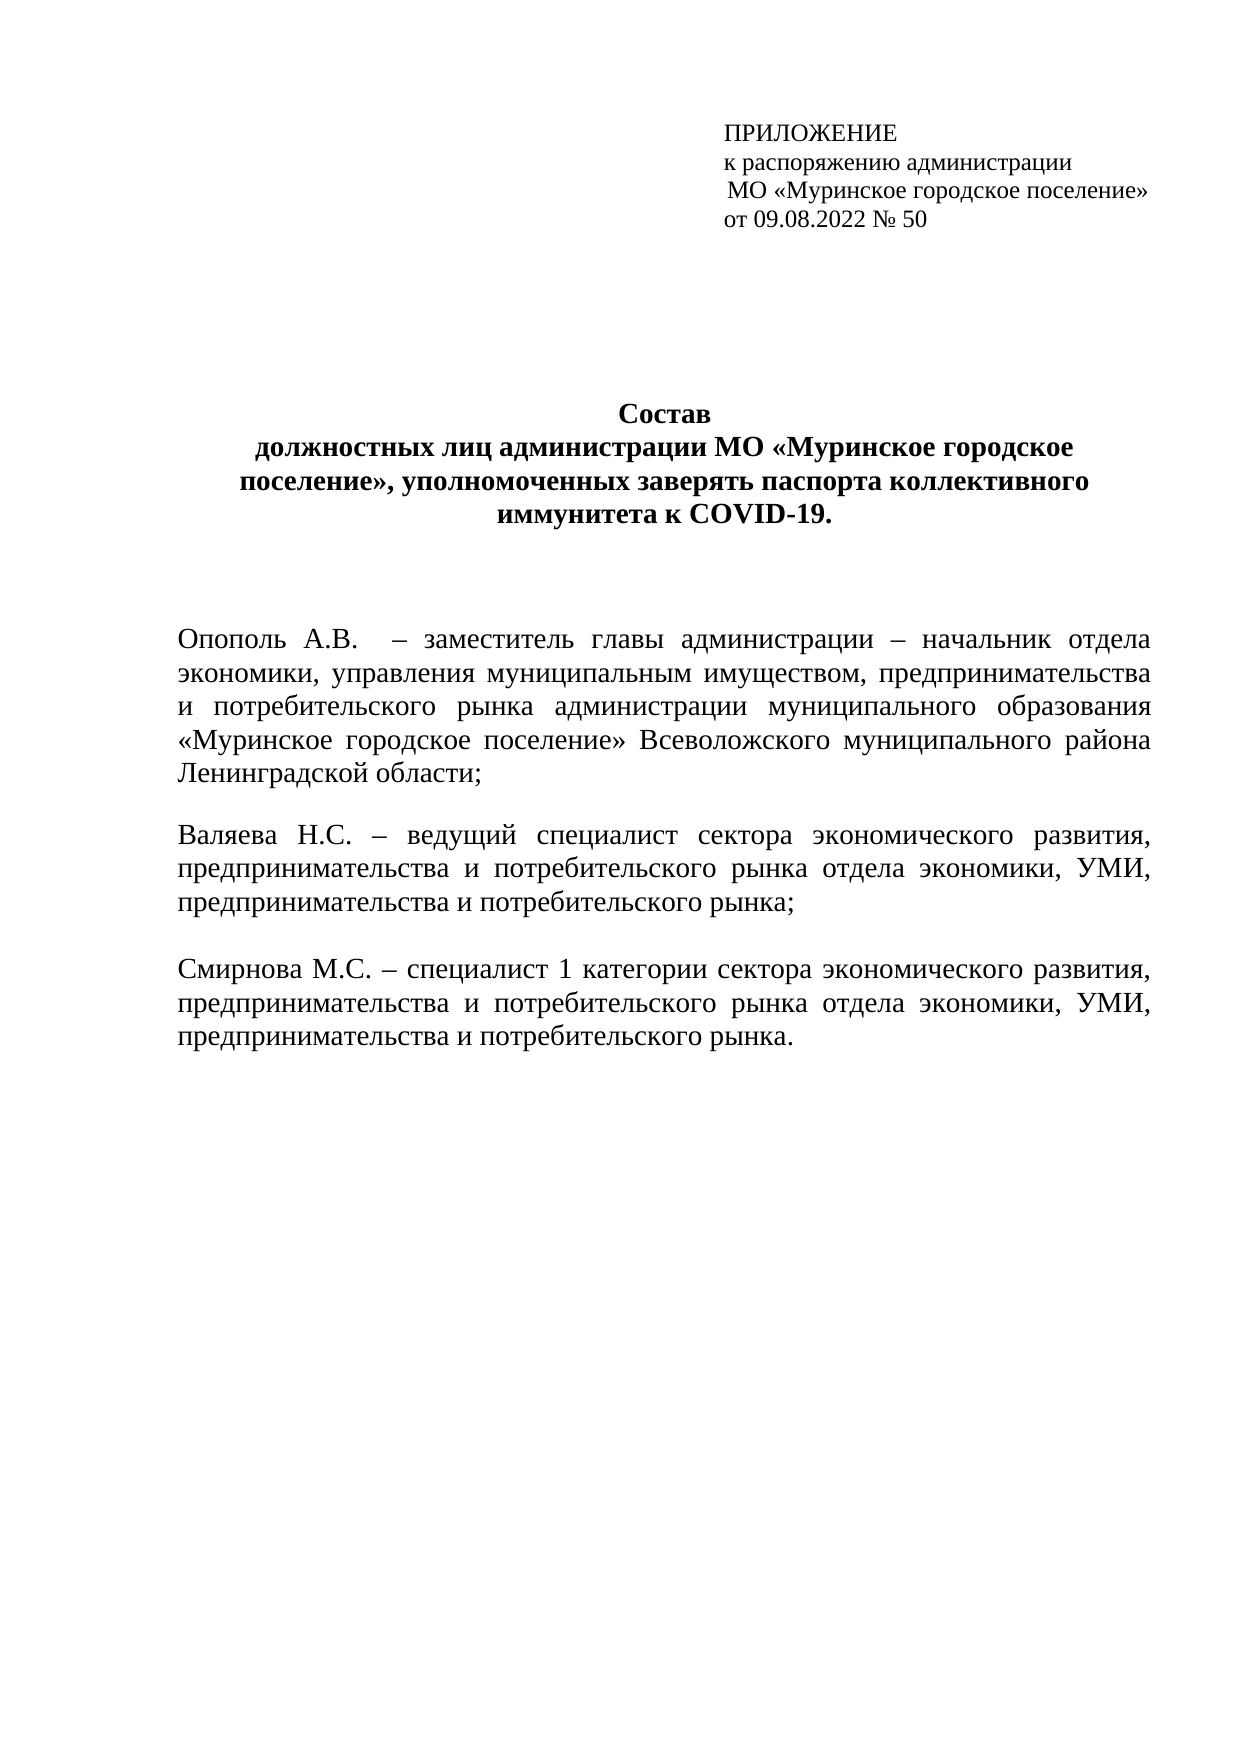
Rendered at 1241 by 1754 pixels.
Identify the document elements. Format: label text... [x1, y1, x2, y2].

text МО «Муринское городское поселение» [723, 176, 1152, 204]
text Опополь А.В. – заместитель главы администрации – начальник отдела экономики, управления муниципальным имуществом, предпринимательства и потребительского рынка администрации муниципального образования «Муринское городское поселение» Всеволожского муниципального района Ленинградской области; [177, 621, 1152, 789]
text к распоряжению администрации [723, 147, 1152, 176]
text ПРИЛОЖЕНИЕ [723, 118, 1152, 147]
text Состав [177, 396, 1152, 429]
text Валяева Н.С. – ведущий специалист сектора экономического развития, предпринимательства и потребительского рынка отдела экономики, УМИ, предпринимательства и потребительского рынка; [177, 817, 1152, 918]
text Смирнова М.С. – специалист 1 категории сектора экономического развития, предпринимательства и потребительского рынка отдела экономики, УМИ, предпринимательства и потребительского рынка. [177, 951, 1152, 1052]
text от 09.08.2022 № 50 [723, 204, 1152, 233]
text должностных лиц администрации МО «Муринское городское поселение», уполномоченных заверять паспорта коллективного иммунитета к COVID-19. [177, 429, 1152, 530]
